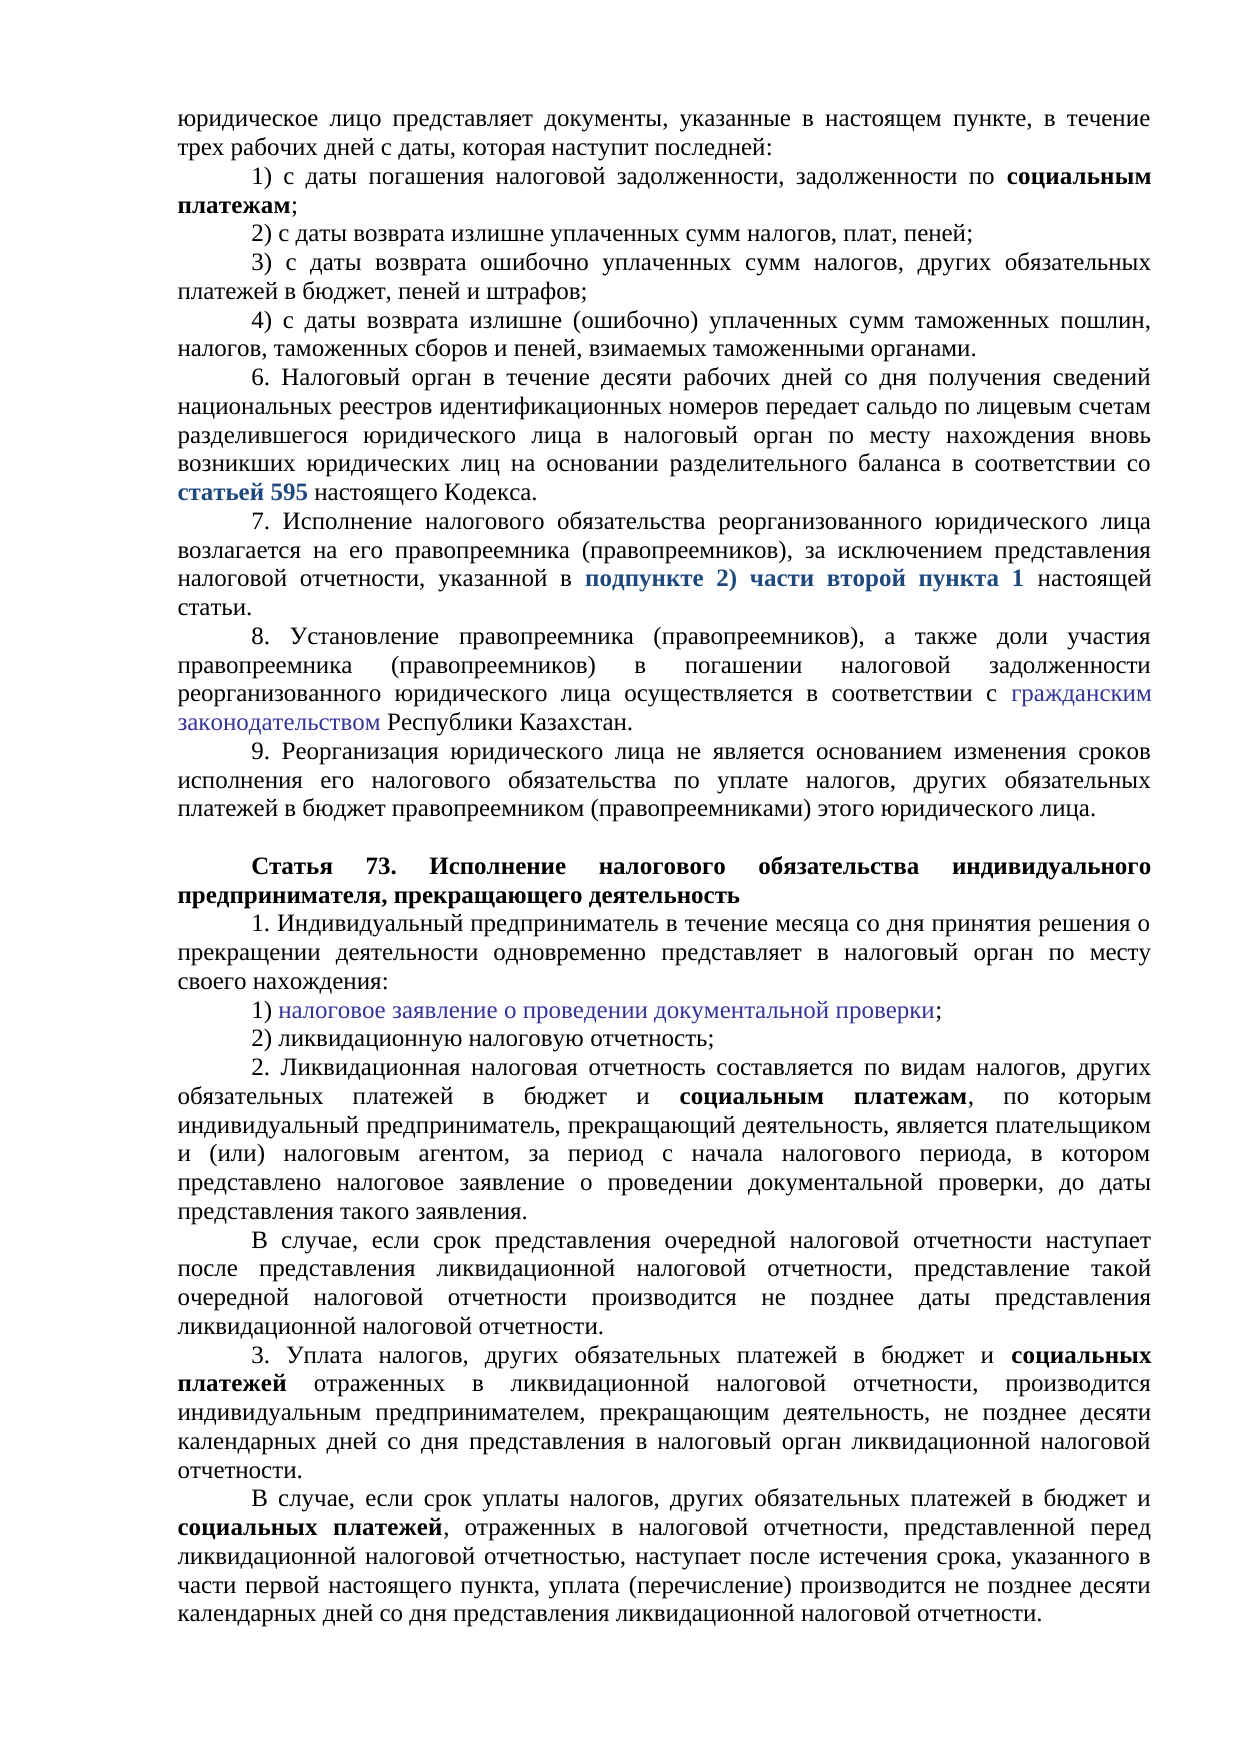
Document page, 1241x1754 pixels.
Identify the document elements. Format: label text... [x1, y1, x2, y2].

text 7. Исполнение налогового обязательства реорганизованного юридического лица возлагается на его правопреемника (правопреемников), за исключением представления налоговой отчетности, указанной в подпункте 2) части второй пункта 1 настоящей статьи. [177, 506, 1152, 621]
text 2. Ликвидационная налоговая отчетность составляется по видам налогов, других обязательных платежей в бюджет и социальным платежам, по которым индивидуальный предприниматель, прекращающий деятельность, является плательщиком и (или) налоговым агентом, за период с начала налогового периода, в котором представлено налоговое заявление о проведении документальной проверки, до даты представления такого заявления. [177, 1052, 1152, 1225]
text 1) с даты погашения налоговой задолженности, задолженности по социальным платежам; [177, 161, 1152, 218]
text 2) ликвидационную налоговую отчетность; [177, 1023, 1152, 1052]
text 1. Индивидуальный предприниматель в течение месяца со дня принятия решения о прекращении деятельности одновременно представляет в налоговый орган по месту своего нахождения: [177, 908, 1152, 995]
text В случае, если срок уплаты налогов, других обязательных платежей в бюджет и социальных платежей, отраженных в налоговой отчетности, представленной перед ликвидационной налоговой отчетностью, наступает после истечения срока, указанного в части первой настоящего пункта, уплата (перечисление) производится не позднее десяти календарных дней со дня представления ликвидационной налоговой отчетности. [177, 1483, 1152, 1627]
text 1) налоговое заявление о проведении документальной проверки; [177, 995, 1152, 1023]
text 6. Налоговый орган в течение десяти рабочих дней со дня получения сведений национальных реестров идентификационных номеров передает сальдо по лицевым счетам разделившегося юридического лица в налоговый орган по месту нахождения вновь возникших юридических лиц на основании разделительного баланса в соответствии со статьей 595 настоящего Кодекса. [177, 362, 1152, 506]
text 8. Установление правопреемника (правопреемников), а также доли участия правопреемника (правопреемников) в погашении налоговой задолженности реорганизованного юридического лица осуществляется в соответствии с гражданским законодательством Республики Казахстан. [177, 621, 1152, 736]
text 3) с даты возврата ошибочно уплаченных сумм налогов, других обязательных платежей в бюджет, пеней и штрафов; [177, 247, 1152, 305]
text 3. Уплата налогов, других обязательных платежей в бюджет и социальных платежей отраженных в ликвидационной налоговой отчетности, производится индивидуальным предпринимателем, прекращающим деятельность, не позднее десяти календарных дней со дня представления в налоговый орган ликвидационной налоговой отчетности. [177, 1340, 1152, 1483]
text 4) с даты возврата излишне (ошибочно) уплаченных сумм таможенных пошлин, налогов, таможенных сборов и пеней, взимаемых таможенными органами. [177, 305, 1152, 362]
text 2) с даты возврата излишне уплаченных сумм налогов, плат, пеней; [177, 218, 1152, 247]
text 9. Реорганизация юридического лица не является основанием изменения сроков исполнения его налогового обязательства по уплате налогов, других обязательных платежей в бюджет правопреемником (правопреемниками) этого юридического лица. [177, 736, 1152, 822]
text Статья 73. Исполнение налогового обязательства индивидуального предпринимателя, прекращающего деятельность [177, 851, 1152, 908]
text В случае, если срок представления очередной налоговой отчетности наступает после представления ликвидационной налоговой отчетности, представление такой очередной налоговой отчетности производится не позднее даты представления ликвидационной налоговой отчетности. [177, 1225, 1152, 1340]
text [177, 103, 1152, 161]
